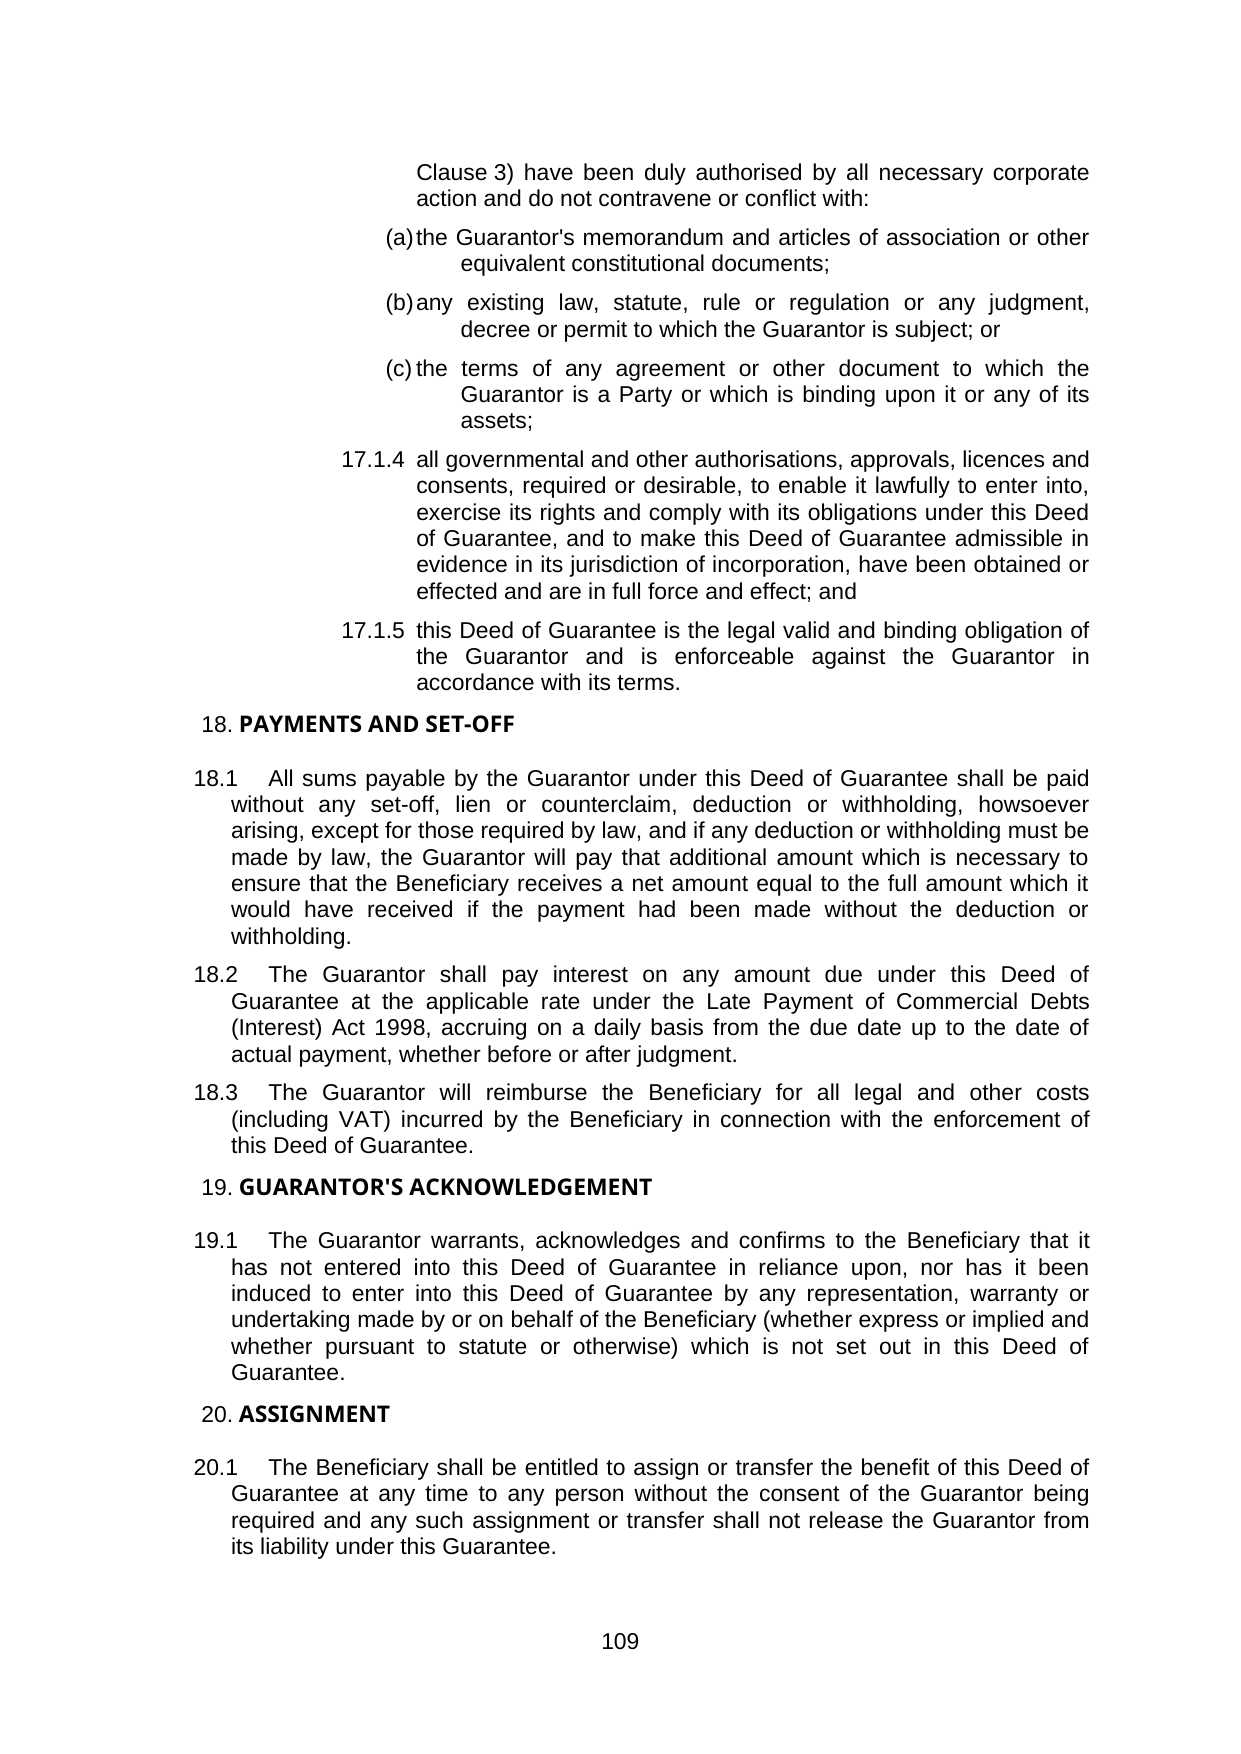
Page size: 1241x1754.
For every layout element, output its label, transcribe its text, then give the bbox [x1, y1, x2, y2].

text all governmental and other authorisations, approvals, licences and consents, required or desirable, to enable it lawfully to enter into, exercise its rights and comply with its obligations under this Deed of Guarantee, and to make this Deed of Guarantee admissible in evidence in its jurisdiction of incorporation, have been obtained or effected and are in full force and effect; and [341, 446, 1090, 604]
text this Deed of Guarantee is the legal valid and binding obligation of the Guarantor and is enforceable against the Guarantor in accordance with its terms. [341, 617, 1090, 696]
text the Guarantor's memorandum and articles of association or other equivalent constitutional documents; [385, 224, 1090, 277]
subtitle Payments and set-off [201, 708, 1090, 739]
text The Beneficiary shall be entitled to assign or transfer the benefit of this Deed of Guarantee at any time to any person without the consent of the Guarantor being required and any such assignment or transfer shall not release the Guarantor from its liability under this Guarantee. [193, 1454, 1090, 1559]
text any existing law, statute, rule or regulation or any judgment, decree or permit to which the Guarantor is subject; or [385, 289, 1090, 342]
text All sums payable by the Guarantor under this Deed of Guarantee shall be paid without any set-off, lien or counterclaim, deduction or withholding, howsoever arising, except for those required by law, and if any deduction or withholding must be made by law, the Guarantor will pay that additional amount which is necessary to ensure that the Beneficiary receives a net amount equal to the full amount which it would have received if the payment had been made without the deduction or withholding. [193, 764, 1090, 949]
text The Guarantor will reimburse the Beneficiary for all legal and other costs (including VAT) incurred by the Beneficiary in connection with the enforcement of this Deed of Guarantee. [193, 1079, 1090, 1158]
text The Guarantor shall pay interest on any amount due under this Deed of Guarantee at the applicable rate under the Late Payment of Commercial Debts (Interest) Act 1998, accruing on a daily basis from the due date up to the date of actual payment, whether before or after judgment. [193, 961, 1090, 1067]
text the terms of any agreement or other document to which the Guarantor is a Party or which is binding upon it or any of its assets; [385, 354, 1090, 433]
text The Guarantor warrants, acknowledges and confirms to the Beneficiary that it has not entered into this Deed of Guarantee in reliance upon, nor has it been induced to enter into this Deed of Guarantee by any representation, warranty or undertaking made by or on behalf of the Beneficiary (whether express or implied and whether pursuant to statute or otherwise) which is not set out in this Deed of Guarantee. [193, 1227, 1090, 1385]
subtitle Assignment [201, 1398, 1090, 1429]
subtitle Guarantor's acknowledgement [201, 1171, 1090, 1202]
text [341, 159, 1090, 212]
